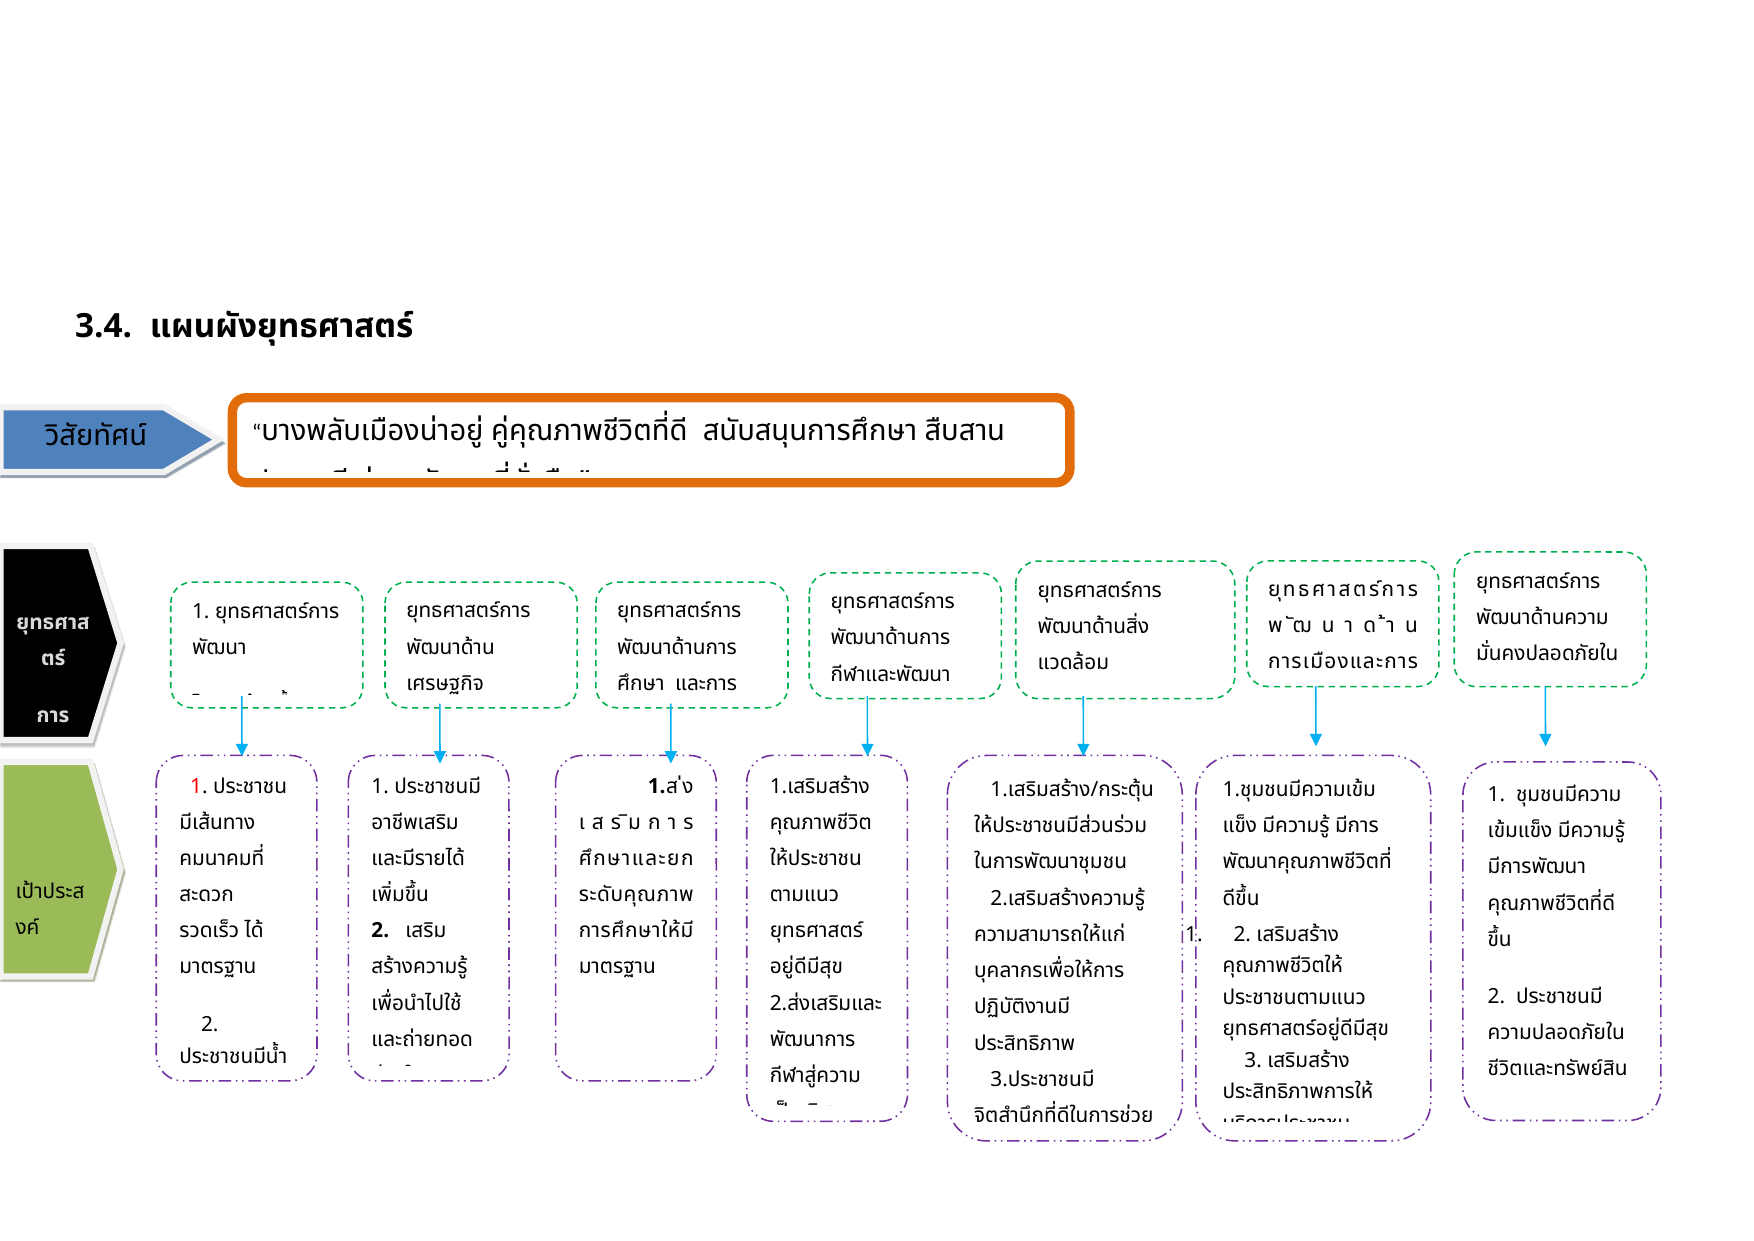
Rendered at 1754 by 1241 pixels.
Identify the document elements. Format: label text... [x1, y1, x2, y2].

text 3.4. แผนผังยุทธศาสตร์ [75, 302, 1679, 353]
